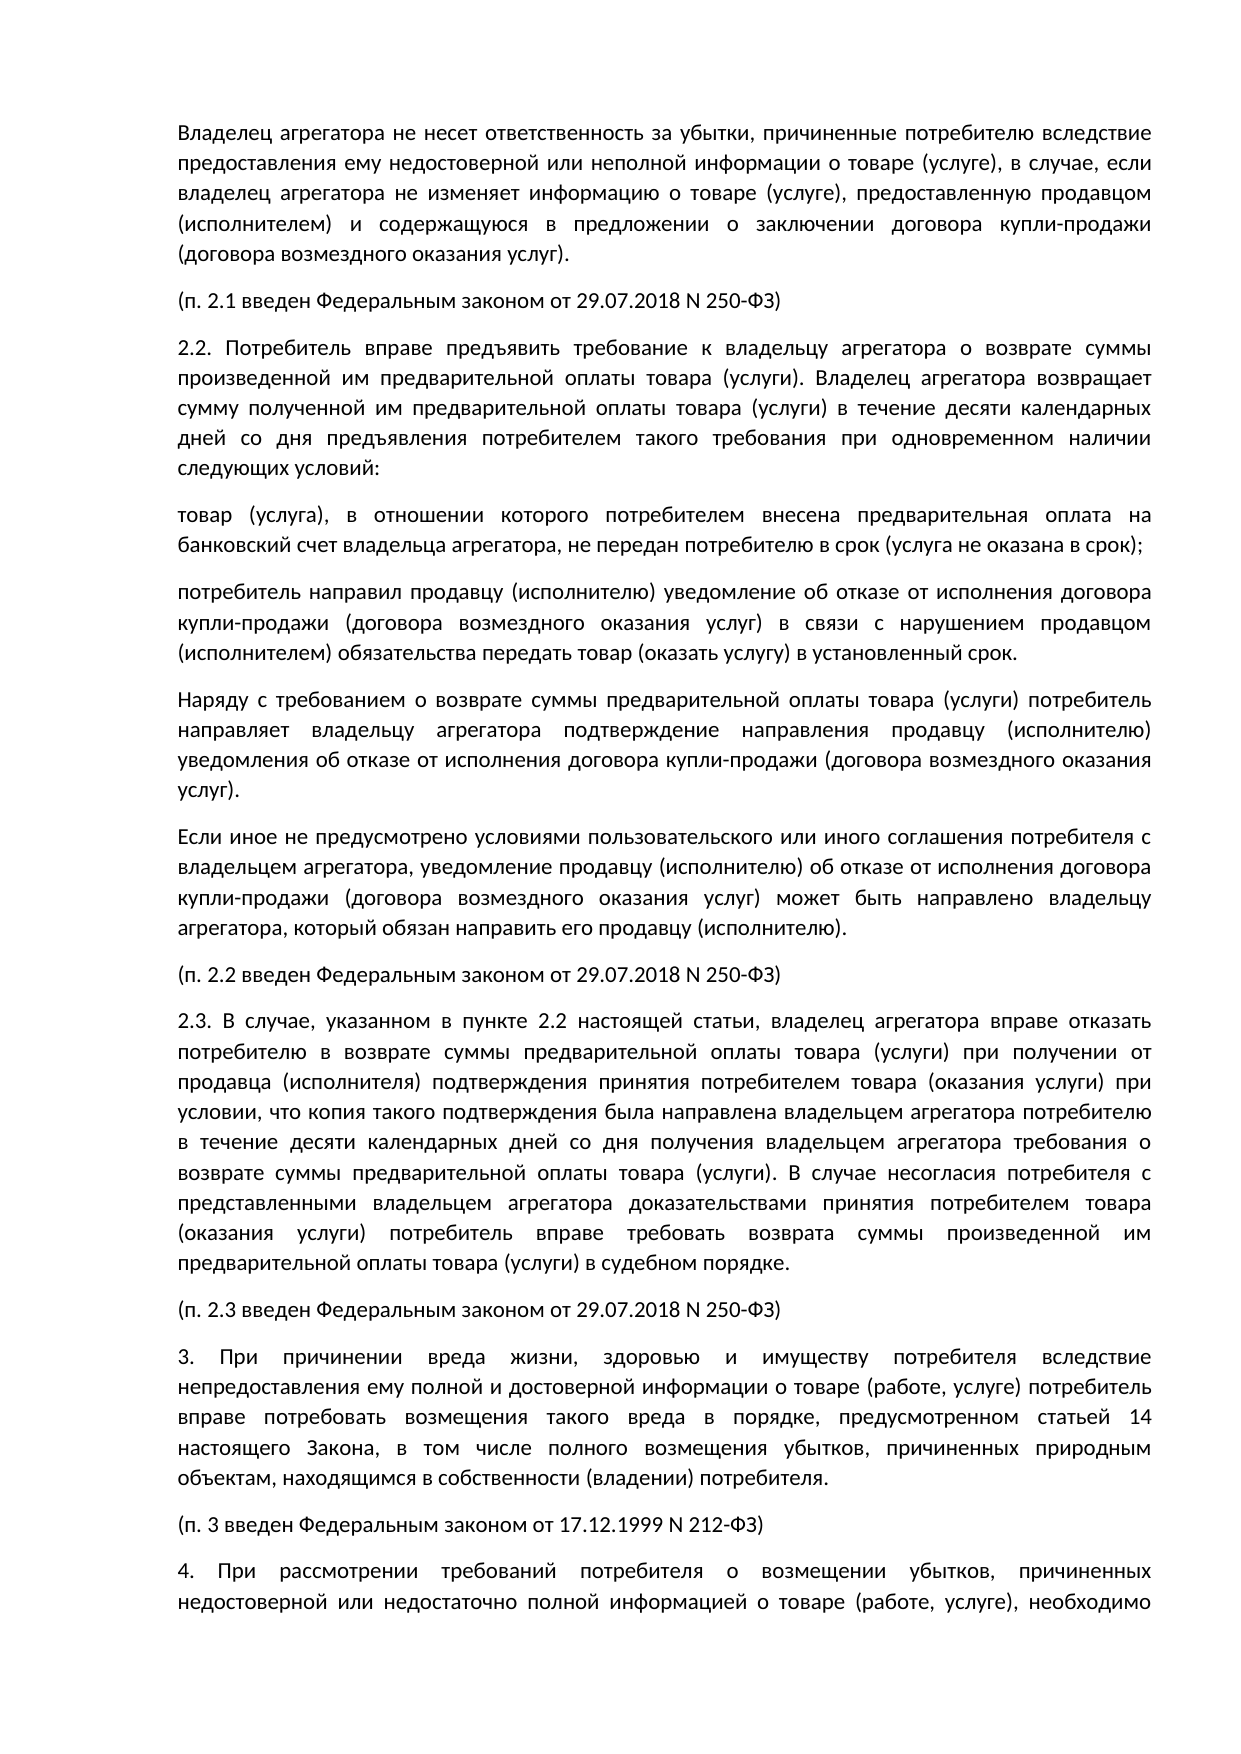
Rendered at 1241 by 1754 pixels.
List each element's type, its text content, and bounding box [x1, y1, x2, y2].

text 2.2. Потребитель вправе предъявить требование к владельцу агрегатора о возврате суммы произведенной им предварительной оплаты товара (услуги). Владелец агрегатора возвращает сумму полученной им предварительной оплаты товара (услуги) в течение десяти календарных дней со дня предъявления потребителем такого требования при одновременном наличии следующих условий: [177, 333, 1152, 482]
text Владелец агрегатора не несет ответственность за убытки, причиненные потребителю вследствие предоставления ему недостоверной или неполной информации о товаре (услуге), в случае, если владелец агрегатора не изменяет информацию о товаре (услуге), предоставленную продавцом (исполнителем) и содержащуюся в предложении о заключении договора купли-продажи (договора возмездного оказания услуг). [177, 118, 1152, 267]
text 3. При причинении вреда жизни, здоровью и имуществу потребителя вследствие непредоставления ему полной и достоверной информации о товаре (работе, услуге) потребитель вправе потребовать возмещения такого вреда в порядке, предусмотренном статьей 14 настоящего Закона, в том числе полного возмещения убытков, причиненных природным объектам, находящимся в собственности (владении) потребителя. [177, 1342, 1152, 1491]
text товар (услуга), в отношении которого потребителем внесена предварительная оплата на банковский счет владельца агрегатора, не передан потребителю в срок (услуга не оказана в срок); [177, 500, 1152, 559]
text Наряду с требованием о возврате суммы предварительной оплаты товара (услуги) потребитель направляет владельцу агрегатора подтверждение направления продавцу (исполнителю) уведомления об отказе от исполнения договора купли-продажи (договора возмездного оказания услуг). [177, 685, 1152, 803]
text (п. 2.3 введен Федеральным законом от 29.07.2018 N 250-ФЗ) [177, 1295, 1152, 1323]
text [177, 1557, 1152, 1615]
text (п. 3 введен Федеральным законом от 17.12.1999 N 212-ФЗ) [177, 1510, 1152, 1538]
text Если иное не предусмотрено условиями пользовательского или иного соглашения потребителя с владельцем агрегатора, уведомление продавцу (исполнителю) об отказе от исполнения договора купли-продажи (договора возмездного оказания услуг) может быть направлено владельцу агрегатора, который обязан направить его продавцу (исполнителю). [177, 822, 1152, 941]
text 2.3. В случае, указанном в пункте 2.2 настоящей статьи, владелец агрегатора вправе отказать потребителю в возврате суммы предварительной оплаты товара (услуги) при получении от продавца (исполнителя) подтверждения принятия потребителем товара (оказания услуги) при условии, что копия такого подтверждения была направлена владельцем агрегатора потребителю в течение десяти календарных дней со дня получения владельцем агрегатора требования о возврате суммы предварительной оплаты товара (услуги). В случае несогласия потребителя с представленными владельцем агрегатора доказательствами принятия потребителем товара (оказания услуги) потребитель вправе требовать возврата суммы произведенной им предварительной оплаты товара (услуги) в судебном порядке. [177, 1007, 1152, 1276]
text потребитель направил продавцу (исполнителю) уведомление об отказе от исполнения договора купли-продажи (договора возмездного оказания услуг) в связи с нарушением продавцом (исполнителем) обязательства передать товар (оказать услугу) в установленный срок. [177, 577, 1152, 666]
text (п. 2.1 введен Федеральным законом от 29.07.2018 N 250-ФЗ) [177, 286, 1152, 314]
text (п. 2.2 введен Федеральным законом от 29.07.2018 N 250-ФЗ) [177, 960, 1152, 988]
